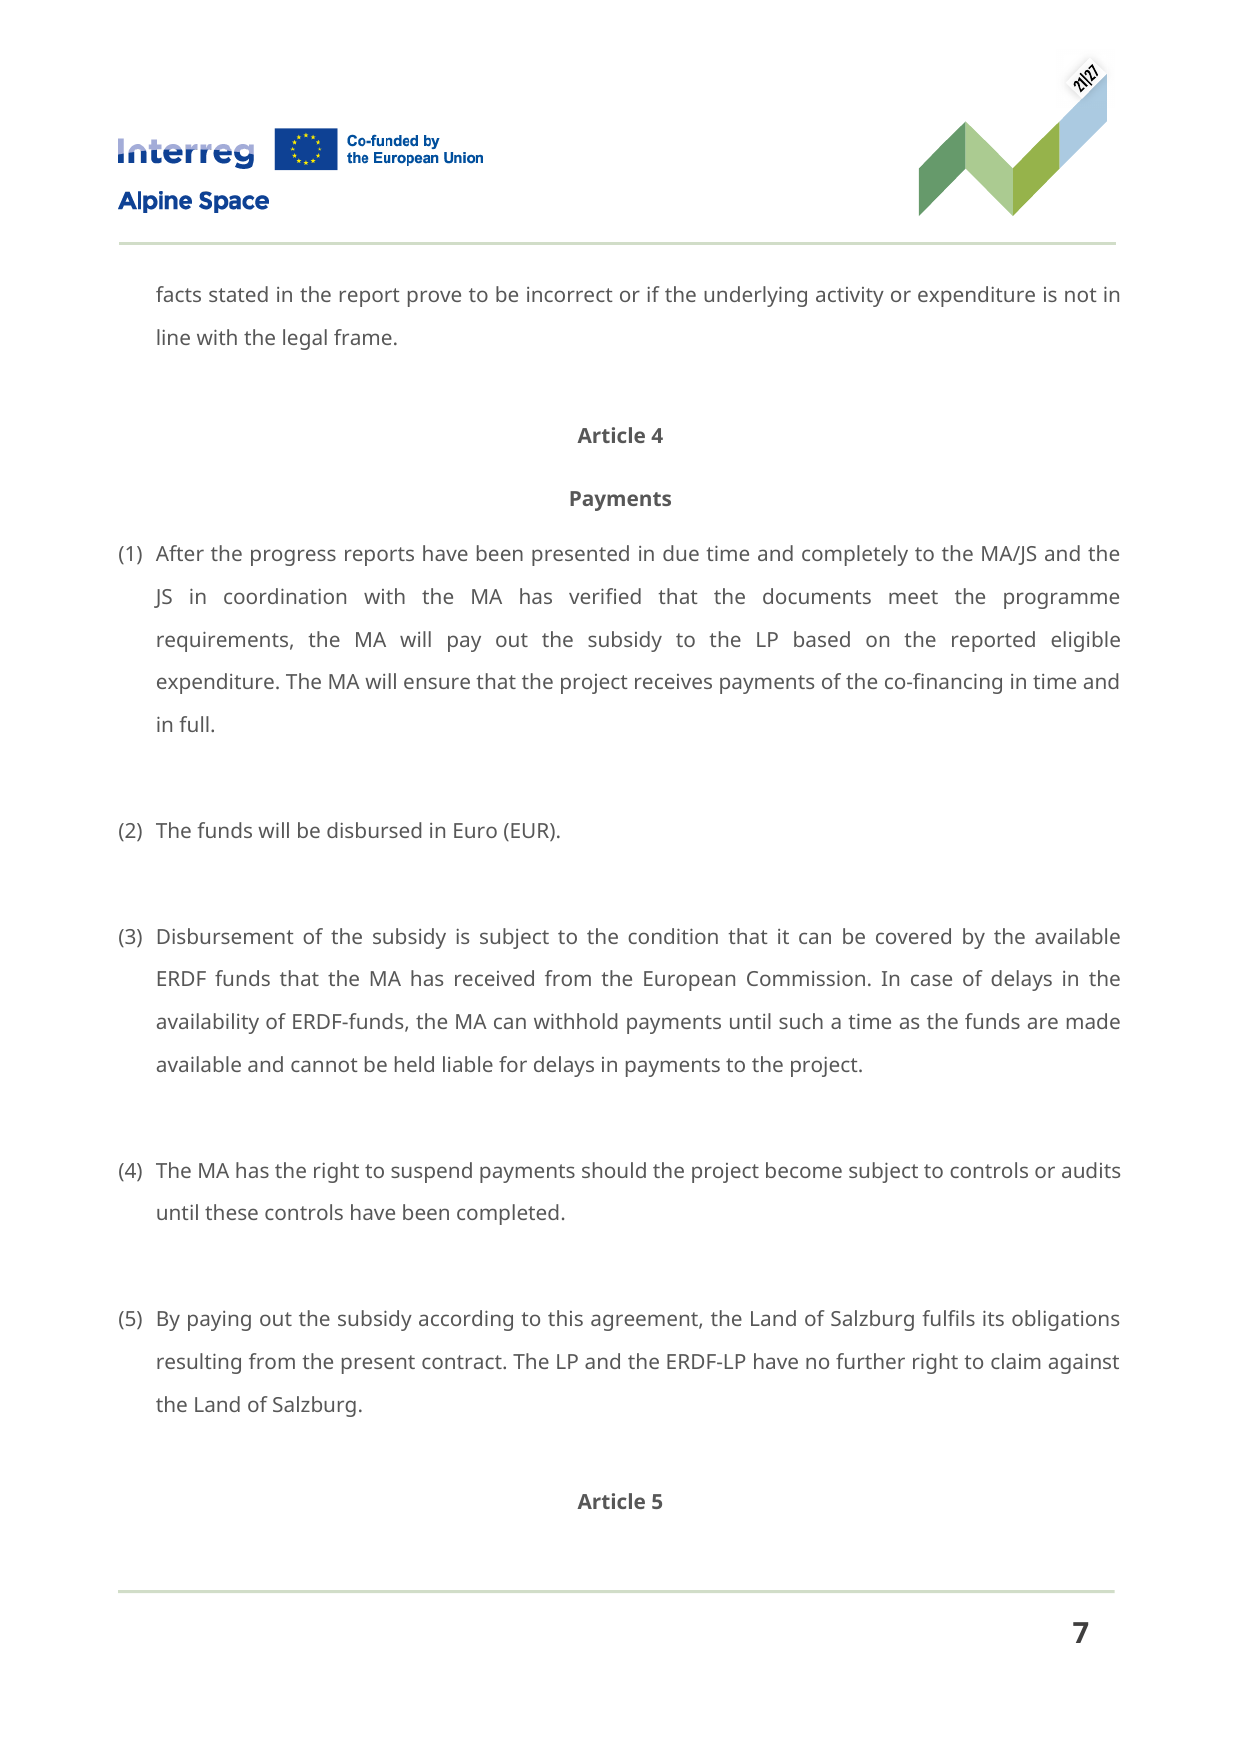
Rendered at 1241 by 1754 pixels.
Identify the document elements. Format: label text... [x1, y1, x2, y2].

list After the progress reports have been presented in due time and completely to the MA/JS and the JS in coordination with the MA has verified that the documents meet the programme requirements, the MA will pay out the subsidy to the LP based on the reported eligible expenditure. The MA will ensure that the project receives payments of the co-financing in time and in full. [118, 539, 1122, 738]
list Disbursement of the subsidy is subject to the condition that it can be covered by the available ERDF funds that the MA has received from the European Commission. In case of delays in the availability of ERDF-funds, the MA can withhold payments until such a time as the funds are made available and cannot be held liable for delays in payments to the project. [118, 922, 1122, 1078]
text Article 4 [118, 421, 1122, 449]
list By paying out the subsidy according to this agreement, the Land of Salzburg fulfils its obligations resulting from the present contract. The LP and the ERDF-LP have no further right to claim against the Land of Salzburg. [118, 1304, 1122, 1418]
list The funds will be disbursed in Euro (EUR). [118, 816, 1122, 844]
picture [118, 44, 500, 213]
list The MA has the right to suspend payments should the project become subject to controls or audits until these controls have been completed. [118, 1156, 1122, 1227]
text Article 5 [118, 1487, 1122, 1516]
text Payments [118, 484, 1122, 513]
